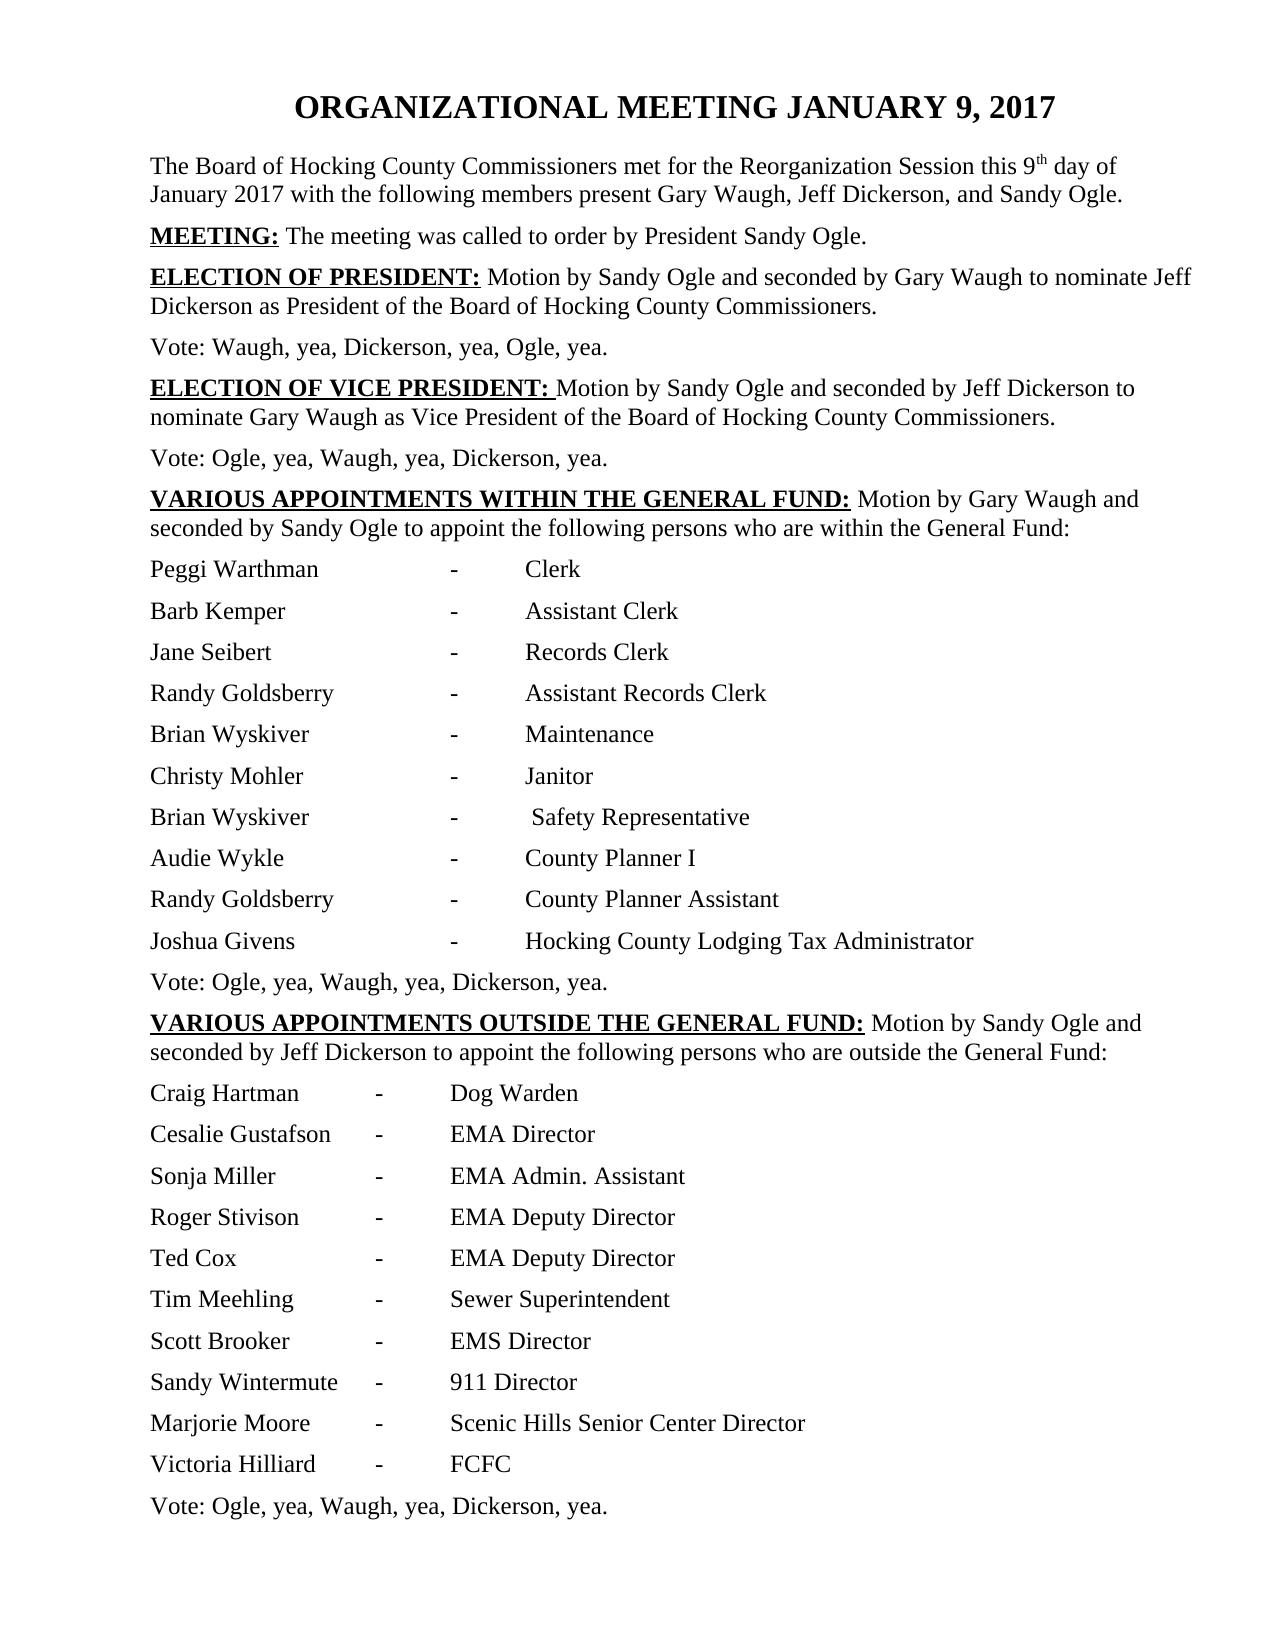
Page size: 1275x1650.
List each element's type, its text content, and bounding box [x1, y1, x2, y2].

text Audie Wykle - County Planner I [150, 843, 1200, 872]
text Vote: Waugh, yea, Dickerson, yea, Ogle, yea. [150, 332, 1200, 361]
text Sonja Miller - Admin. Assistant [150, 1161, 1200, 1189]
text Craig Hartman - Dog Warden [150, 1078, 1200, 1107]
text Brian Wyskiver - Maintenance [150, 719, 1200, 748]
text Cesalie Gustafson - Director [150, 1119, 1200, 1148]
text Barb Kemper - Assistant Clerk [150, 596, 1200, 624]
text Randy Goldsberry - County Planner Assistant [150, 884, 1200, 913]
text Roger Stivison - Deputy Director [150, 1202, 1200, 1231]
text Victoria Hilliard - FCFC [150, 1449, 1200, 1478]
text Marjorie Moore - Scenic Hills Senior Center Director [150, 1408, 1200, 1437]
text VARIOUS APPOINTMENTS OUTSIDE THE GENERAL FUND: Motion by Sandy Ogle and seconded by Jeff Dickerson to appoint the following persons who are outside the General Fund: [150, 1008, 1200, 1066]
text Jane Seibert - Records Clerk [150, 637, 1200, 666]
text ELECTION OF VICE PRESIDENT: Motion by Sandy Ogle and seconded by Jeff Dickerson to nominate Gary Waugh as Vice President of the Board of Hocking County Commissioners. [150, 373, 1200, 431]
text The Board of Hocking County Commissioners met for the Reorganization Session this 9th day of January 2017 with the following members present Gary Waugh, Jeff Dickerson, and Sandy Ogle. [150, 151, 1200, 208]
text Christy Mohler - Janitor [150, 761, 1200, 789]
text MEETING: The meeting was called to order by President Sandy Ogle. [150, 221, 1200, 249]
text Joshua Givens - Hocking County Lodging Tax Administrator [150, 926, 1200, 954]
text Randy Goldsberry - Assistant Records Clerk [150, 678, 1200, 707]
text Vote: Ogle, yea, Waugh, yea, Dickerson, yea. [150, 443, 1200, 472]
text Tim Meehling - Sewer Superintendent [150, 1284, 1200, 1313]
text Brian Wyskiver - Safety Representative [150, 802, 1200, 831]
text Sandy Wintermute - 911 Director [150, 1367, 1200, 1396]
text Ted Cox - Deputy Director [150, 1243, 1200, 1272]
text Vote: Ogle, yea, Waugh, yea, Dickerson, yea. [150, 967, 1200, 996]
text Peggi Warthman - Clerk [150, 554, 1200, 583]
text Vote: Ogle, yea, Waugh, yea, Dickerson, yea. [150, 1491, 1200, 1519]
text ELECTION OF PRESIDENT: Motion by Sandy Ogle and seconded by Gary Waugh to nominate Jeff Dickerson as President of the Board of Hocking County Commissioners. [150, 262, 1200, 319]
text VARIOUS APPOINTMENTS WITHIN THE GENERAL FUND: Motion by Gary Waugh and seconded by Sandy Ogle to appoint the following persons who are within the General Fund: [150, 484, 1200, 542]
text Scott Brooker - Director [150, 1326, 1200, 1354]
